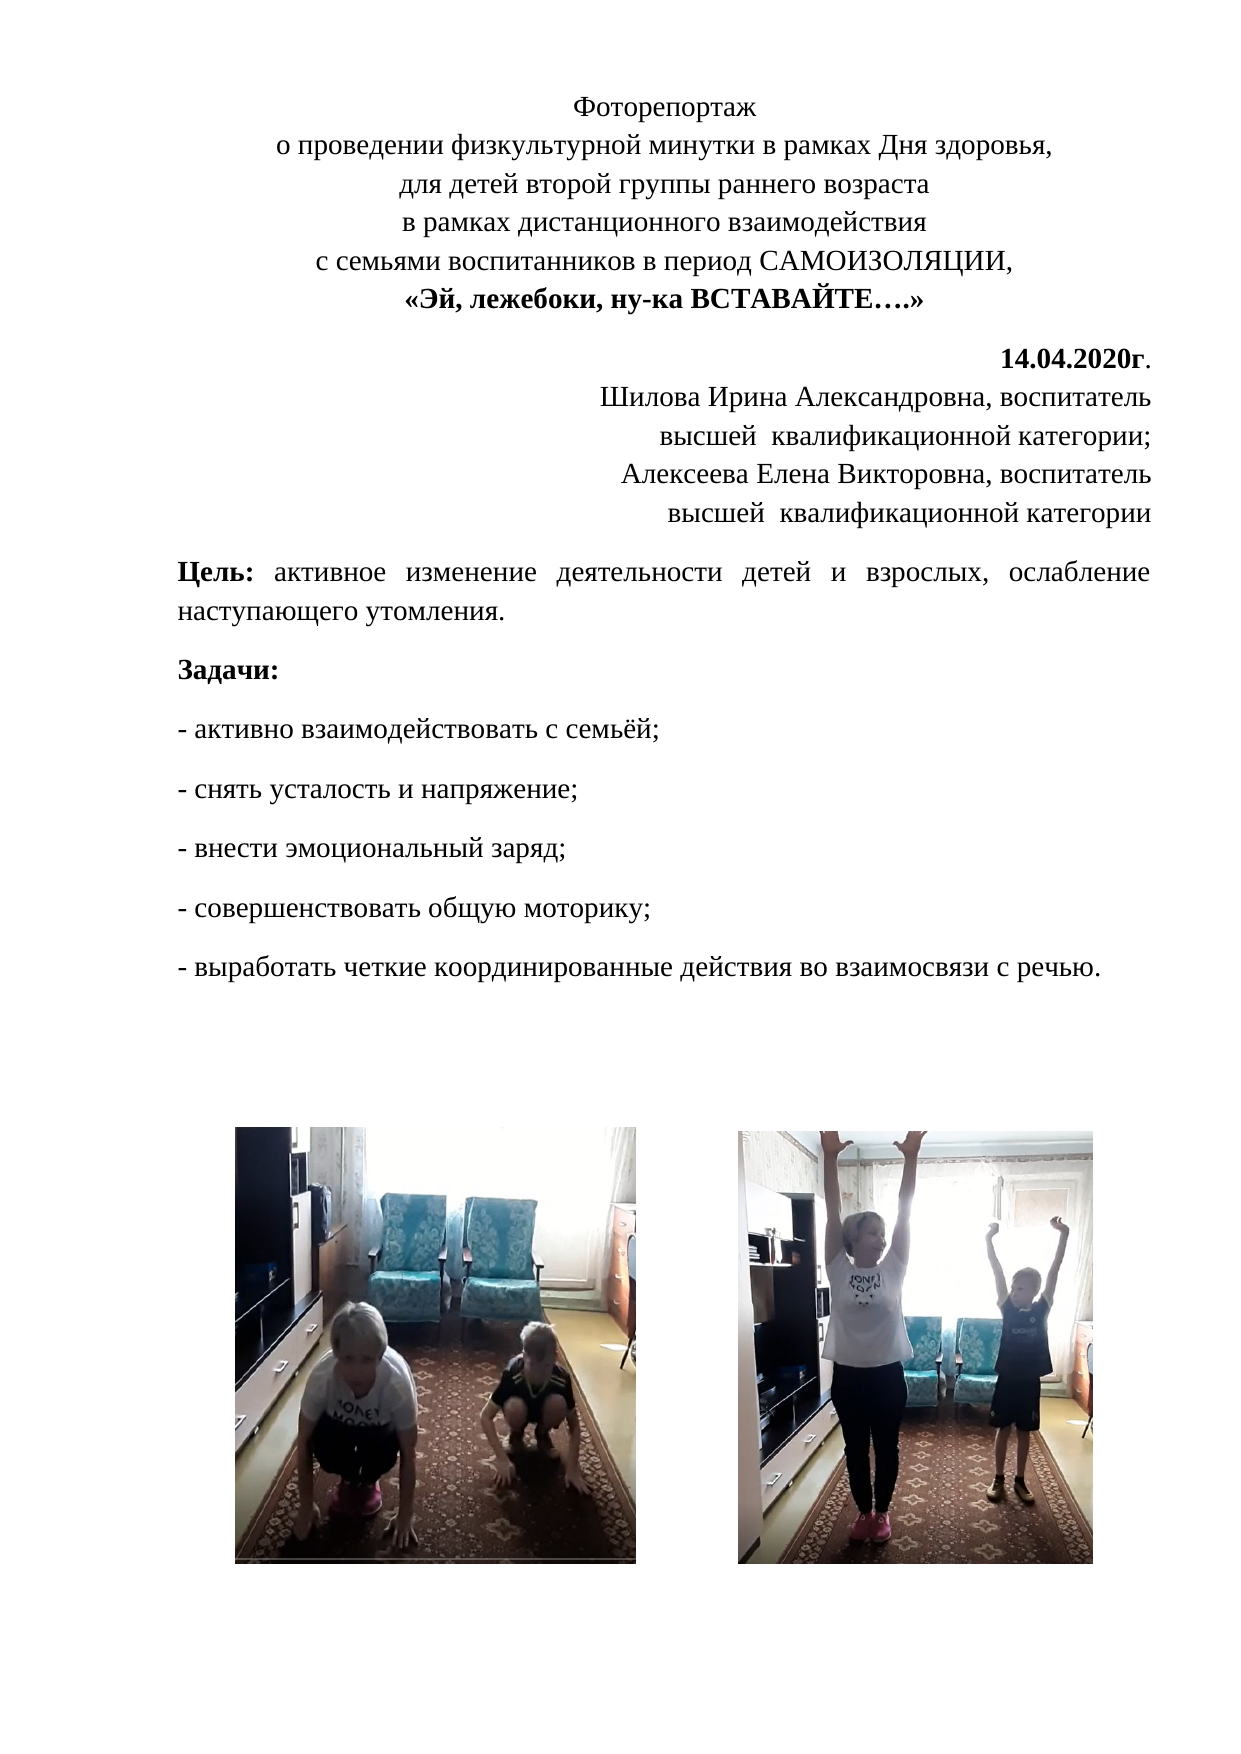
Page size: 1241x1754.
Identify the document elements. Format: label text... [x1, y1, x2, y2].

text - снять усталость и напряжение; [177, 771, 1152, 804]
picture [235, 1127, 636, 1564]
text Фоторепортаж о проведении физкультурной минутки в рамках Дня здоровья, для детей второй группы раннего возраста в рамках дистанционного взаимодействия с семьями воспитанников в период САМОИЗОЛЯЦИИ, «Эй, лежебоки, ну-ка ВСТАВАЙТЕ….» [177, 89, 1152, 315]
text - совершенствовать общую моторику; [177, 890, 1152, 923]
text Цель: активное изменение деятельности детей и взрослых, ослабление наступающего утомления. [177, 554, 1152, 626]
text - выработать четкие координированные действия во взаимосвязи с речью. [177, 949, 1152, 983]
picture [738, 1131, 1093, 1564]
text 14.04.2020г. Шилова Ирина Александровна, воспитатель высшей квалификационной категории; Алексеева Елена Викторовна, воспитатель высшей квалификационной категории [177, 341, 1152, 528]
text - внести эмоциональный заряд; [177, 830, 1152, 864]
text Задачи: [177, 652, 1152, 686]
text - активно взаимодействовать с семьёй; [177, 712, 1152, 745]
